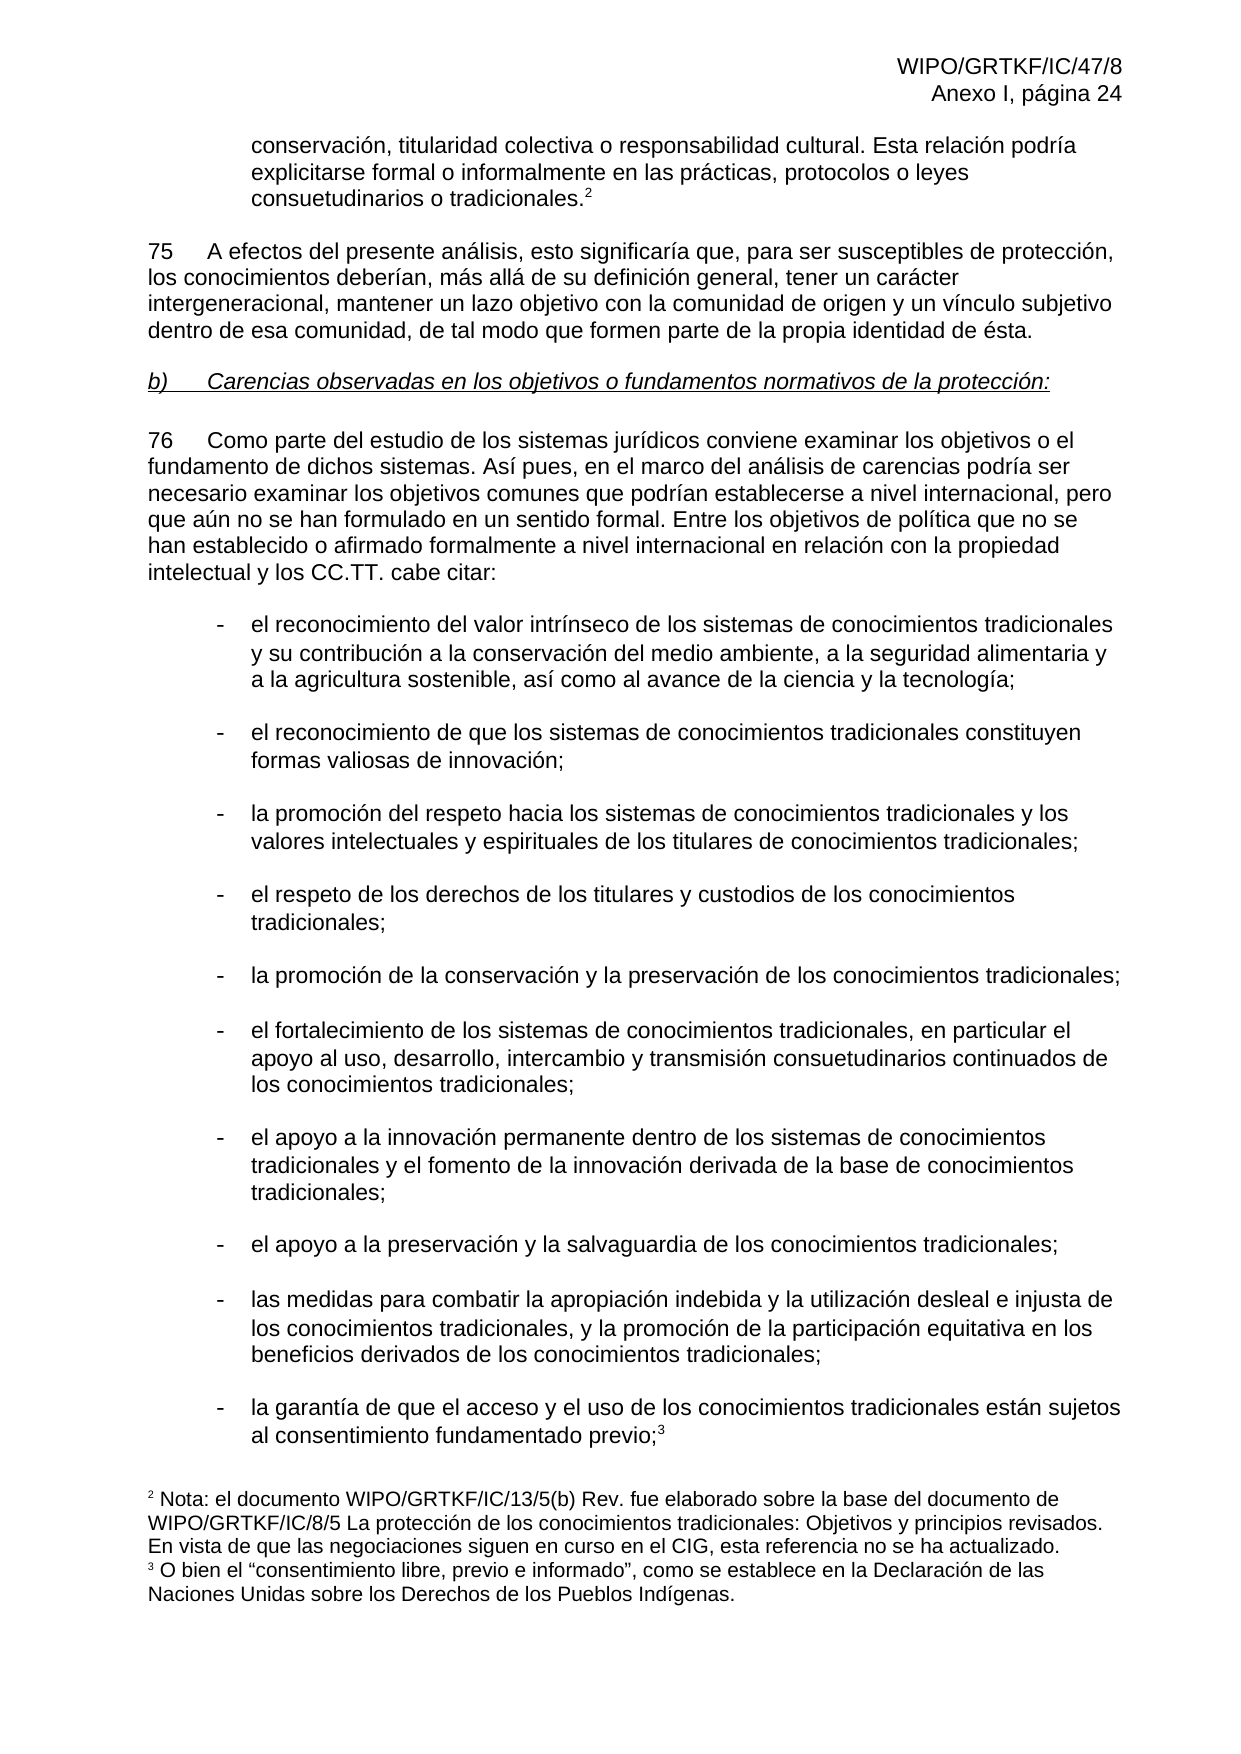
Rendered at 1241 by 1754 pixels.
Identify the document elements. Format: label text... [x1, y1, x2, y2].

text Como parte del estudio de los sistemas jurídicos conviene examinar los objetivos o el fundamento de dichos sistemas. Así pues, en el marco del análisis de carencias podría ser necesario examinar los objetivos comunes que podrían establecerse a nivel internacional, pero que aún no se han formulado en un sentido formal. Entre los objetivos de política que no se han establecido o afirmado formalmente a nivel internacional en relación con la propiedad intelectual y los CC.TT. cabe citar: [148, 427, 1122, 585]
list el apoyo a la innovación permanente dentro de los sistemas de conocimientos tradicionales y el fomento de la innovación derivada de la base de conocimientos tradicionales; [213, 1124, 1122, 1205]
text A efectos del presente análisis, esto significaría que, para ser susceptibles de protección, los conocimientos deberían, más allá de su definición general, tener un carácter intergeneracional, mantener un lazo objetivo con la comunidad de origen y un vínculo subjetivo dentro de esa comunidad, de tal modo que formen parte de la propia identidad de ésta. [148, 238, 1122, 343]
list el reconocimiento del valor intrínseco de los sistemas de conocimientos tradicionales y su contribución a la conservación del medio ambiente, a la seguridad alimentaria y a la agricultura sostenible, así como al avance de la ciencia y la tecnología; [213, 611, 1122, 692]
list el respeto de los derechos de los titulares y custodios de los conocimientos tradicionales; [213, 881, 1122, 936]
list la promoción del respeto hacia los sistemas de conocimientos tradicionales y los valores intelectuales y espirituales de los titulares de conocimientos tradicionales; [213, 800, 1122, 854]
subtitle b) Carencias observadas en los objetivos o fundamentos normativos de la protección: [148, 368, 1122, 394]
list el reconocimiento de que los sistemas de conocimientos tradicionales constituyen formas valiosas de innovación; [213, 719, 1122, 773]
list las medidas para combatir la apropiación indebida y la utilización desleal e injusta de los conocimientos tradicionales, y la promoción de la participación equitativa en los beneficios derivados de los conocimientos tradicionales; [213, 1286, 1122, 1367]
list la garantía de que el acceso y el uso de los conocimientos tradicionales están sujetos al consentimiento fundamentado previo; [213, 1393, 1122, 1448]
list la promoción de la conservación y la preservación de los conocimientos tradicionales; [213, 962, 1122, 990]
list el apoyo a la preservación y la salvaguardia de los conocimientos tradicionales; [213, 1231, 1122, 1260]
list el fortalecimiento de los sistemas de conocimientos tradicionales, en particular el apoyo al uso, desarrollo, intercambio y transmisión consuetudinarios continuados de los conocimientos tradicionales; [213, 1017, 1122, 1098]
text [204, 132, 1122, 211]
